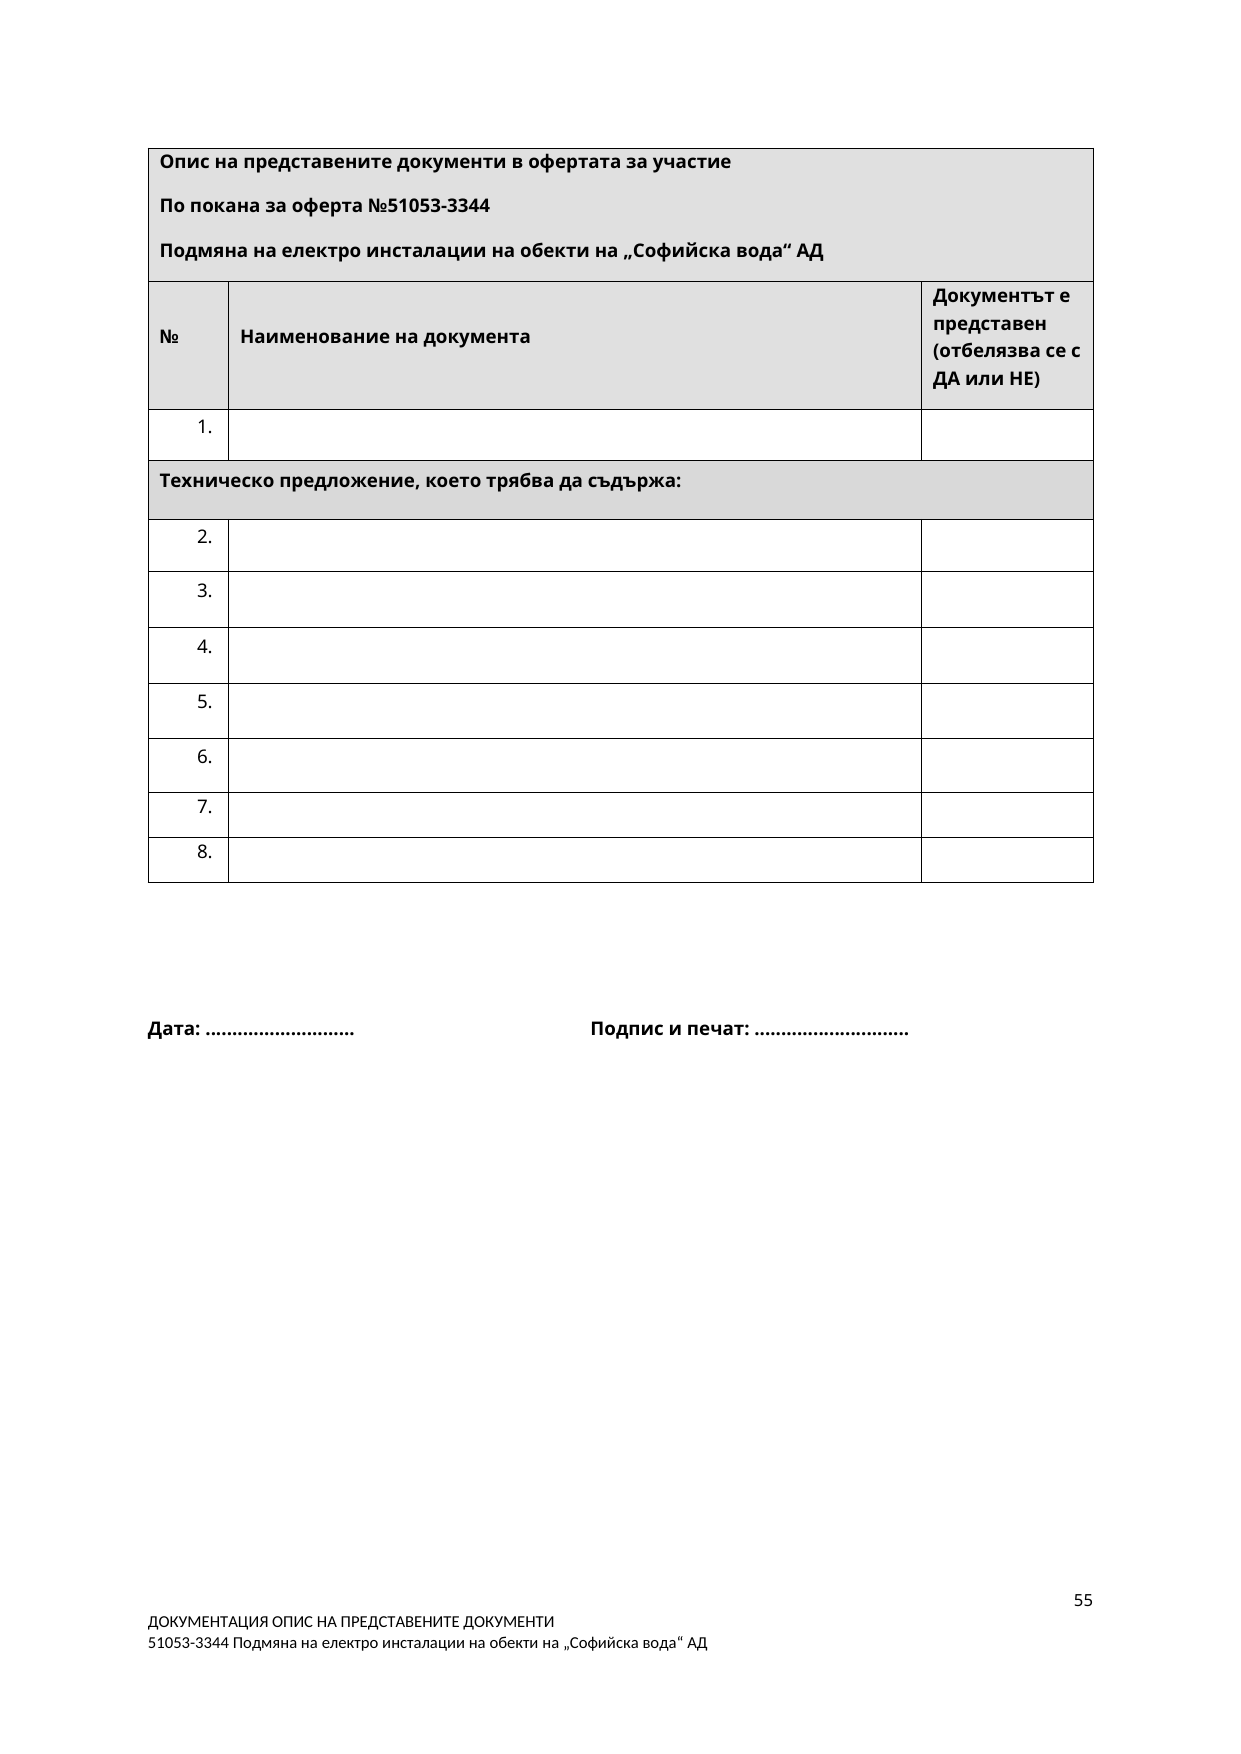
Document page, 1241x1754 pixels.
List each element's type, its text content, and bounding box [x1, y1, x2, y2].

table_cell Техническо предложение, което трябва да съдържа: [149, 461, 1093, 519]
table_cell [229, 838, 921, 882]
table_cell [229, 684, 921, 737]
table_cell [229, 793, 921, 837]
table_cell [149, 739, 228, 792]
table_header Опис на представените документи в офертата за участие По покана за оферта №51053-3344 Подмяна на електро инсталации на обекти на „Софийска вода“ АД [149, 149, 1093, 281]
table_cell [229, 410, 921, 460]
table_cell [149, 410, 228, 460]
table_cell [149, 628, 228, 683]
table_cell [229, 572, 921, 627]
table_cell [922, 793, 1093, 837]
table_cell [922, 628, 1093, 683]
table_cell [922, 520, 1093, 571]
table_cell Документът е представен (отбелязва се с ДА или НЕ) [922, 282, 1093, 409]
table_cell [922, 684, 1093, 737]
table_cell [229, 739, 921, 792]
table_cell [229, 520, 921, 571]
table_cell [149, 793, 228, 837]
table_cell [922, 838, 1093, 882]
table_cell [149, 520, 228, 571]
table_cell [149, 572, 228, 627]
table_cell [149, 684, 228, 737]
table_cell [149, 838, 228, 882]
table_cell Наименование на документа [229, 282, 921, 409]
table_cell [922, 739, 1093, 792]
table_cell [922, 572, 1093, 627]
table_cell [922, 410, 1093, 460]
table_cell № [149, 282, 228, 409]
table_cell [229, 628, 921, 683]
text Дата: ............................ Подпис и печат: ............................. [148, 1015, 1093, 1041]
